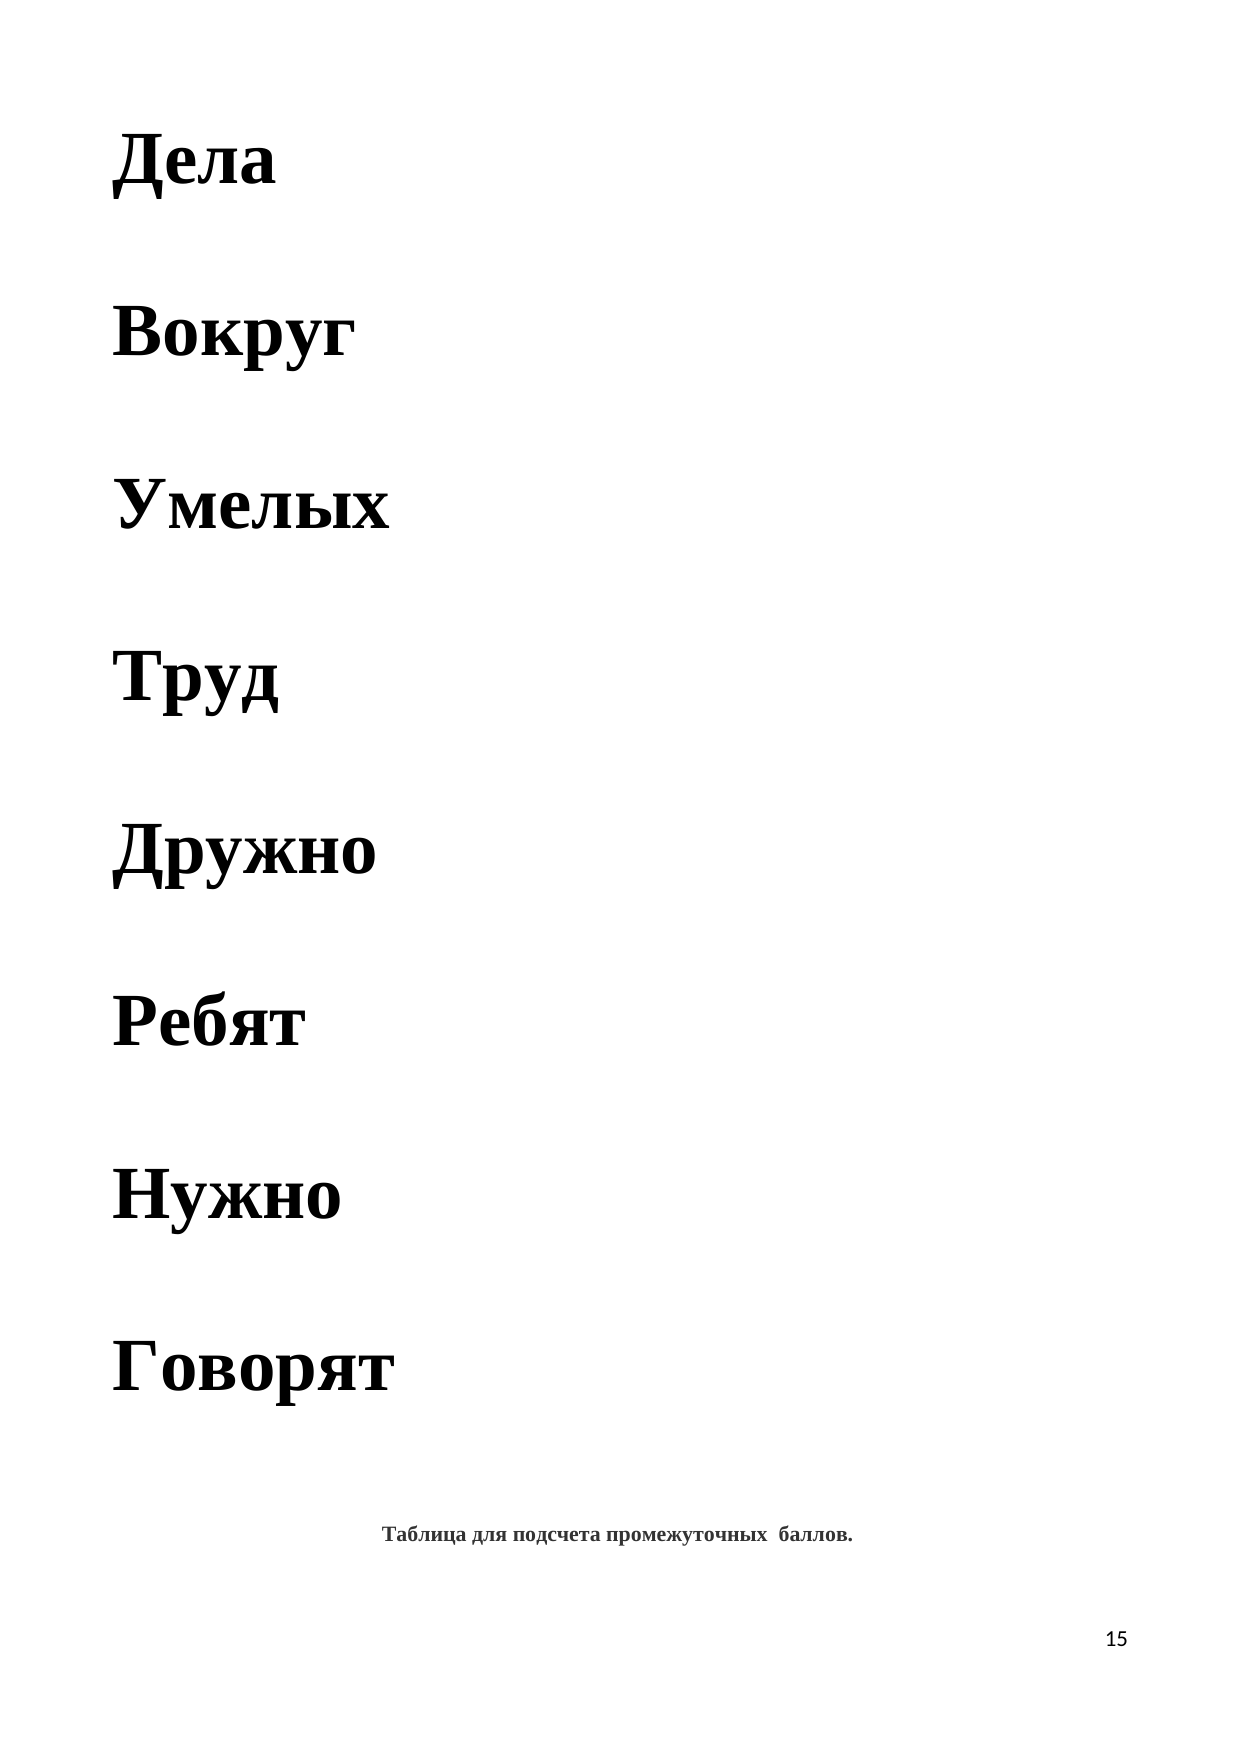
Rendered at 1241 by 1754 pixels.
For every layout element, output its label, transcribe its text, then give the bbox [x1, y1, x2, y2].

text Говорят [112, 1320, 1091, 1407]
text Нужно [112, 1148, 1091, 1234]
text Вокруг [112, 285, 1091, 372]
text Дружно [112, 803, 1091, 889]
text Умелых [112, 458, 1091, 544]
text Труд [112, 630, 1091, 717]
text Таблица для подсчета промежуточных баллов. [112, 1518, 1128, 1546]
text Ребят [112, 975, 1091, 1062]
text Дела [112, 113, 1091, 199]
